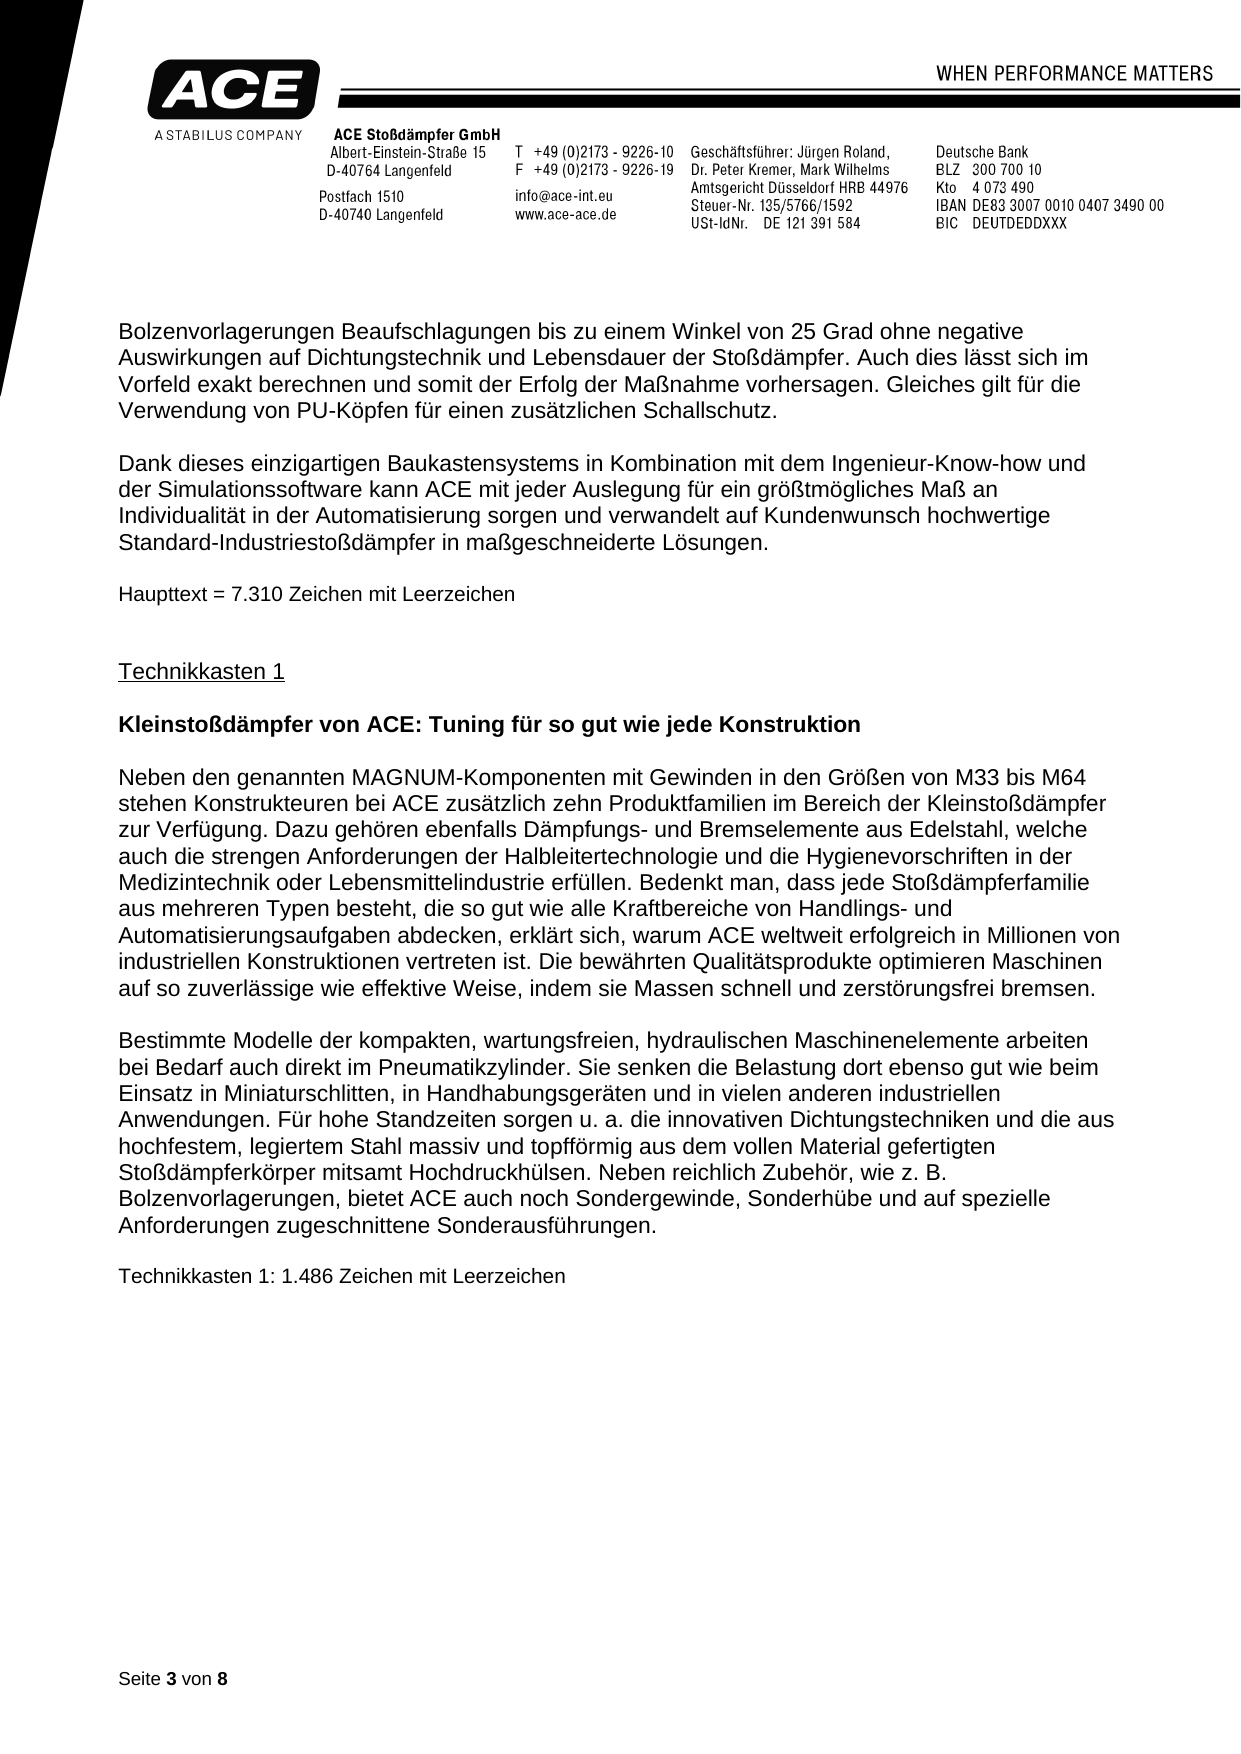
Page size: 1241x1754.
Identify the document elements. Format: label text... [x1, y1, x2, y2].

text Neben den genannten MAGNUM-Komponenten mit Gewinden in den Größen von M33 bis M64 stehen Konstrukteuren bei ACE zusätzlich zehn Produktfamilien im Bereich der Kleinstoßdämpfer zur Verfügung. Dazu gehören ebenfalls Dämpfungs- und Bremselemente aus Edelstahl, welche auch die strengen Anforderungen der Halbleitertechnologie und die Hygienevorschriften in der Medizintechnik oder Lebensmittelindustrie erfüllen. Bedenkt man, dass jede Stoßdämpferfamilie aus mehreren Typen besteht, die so gut wie alle Kraftbereiche von Handlings- und Automatisierungsaufgaben abdecken, erklärt sich, warum ACE weltweit erfolgreich in Millionen von industriellen Konstruktionen vertreten ist. Die bewährten Qualitätsprodukte optimieren Maschinen auf so zuverlässige wie effektive Weise, indem sie Massen schnell und zerstörungsfrei bremsen. [118, 764, 1122, 1001]
text Bestimmte Modelle der kompakten, wartungsfreien, hydraulischen Maschinenelemente arbeiten bei Bedarf auch direkt im Pneumatikzylinder. Sie senken die Belastung dort ebenso gut wie beim Einsatz in Miniaturschlitten, in Handhabungsgeräten und in vielen anderen industriellen Anwendungen. Für hohe Standzeiten sorgen u. a. die innovativen Dichtungstechniken und die aus hochfestem, legiertem Stahl massiv und topfförmig aus dem vollen Material gefertigten Stoßdämpferkörper mitsamt Hochdruckhülsen. Neben reichlich Zubehör, wie z. B. Bolzenvorlagerungen, bietet ACE auch noch Sondergewinde, Sonderhübe und auf spezielle Anforderungen zugeschnittene Sonderausführungen. [118, 1027, 1122, 1238]
text Dank dieses einzigartigen Baukastensystems in Kombination mit dem Ingenieur-Know-how und der Simulationssoftware kann ACE mit jeder Auslegung für ein größtmögliches Maß an Individualität in der Automatisierung sorgen und verwandelt auf Kundenwunsch hochwertige Standard-Industriestoßdämpfer in maßgeschneiderte Lösungen. [118, 450, 1122, 555]
text Technikkasten 1 [118, 658, 1122, 684]
text Bolzenvorlagerungen Beaufschlagungen bis zu einem Winkel von 25 Grad ohne negative Auswirkungen auf Dichtungstechnik und Lebensdauer der Stoßdämpfer. Auch dies lässt sich im Vorfeld exakt berechnen und somit der Erfolg der Maßnahme vorhersagen. Gleiches gilt für die Verwendung von PU-Köpfen für einen zusätzlichen Schallschutz. [118, 318, 1122, 423]
picture [0, 0, 1241, 610]
text Kleinstoßdämpfer von ACE: Tuning für so gut wie jede Konstruktion [118, 711, 1122, 737]
text Haupttext = 7.310 Zeichen mit Leerzeichen [118, 582, 1122, 606]
text Technikkasten 1: 1.486 Zeichen mit Leerzeichen [118, 1264, 1122, 1288]
